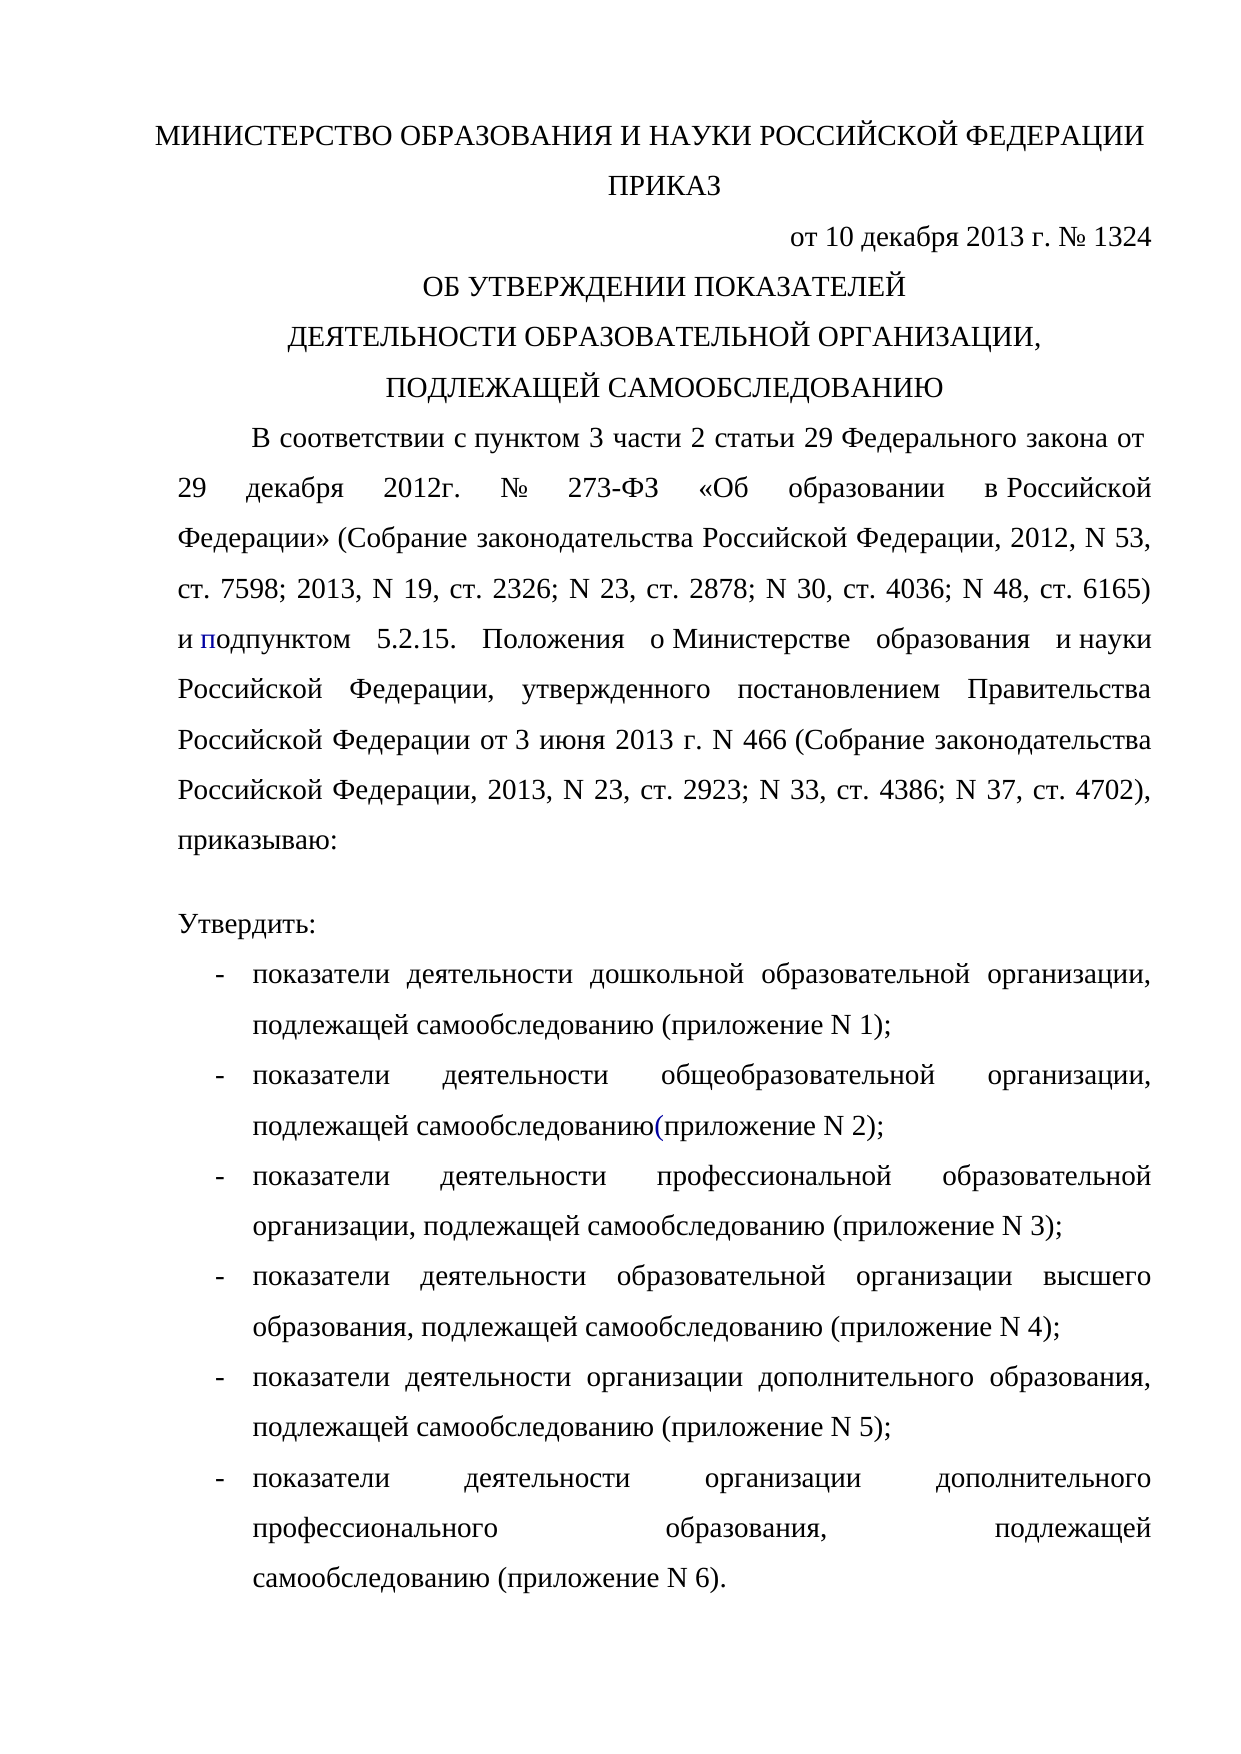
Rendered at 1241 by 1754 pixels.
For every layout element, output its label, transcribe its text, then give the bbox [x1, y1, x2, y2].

list показатели деятельности образовательной организации высшего образования, подлежащей самообследованию (приложение N 4); [215, 1258, 1152, 1342]
text от 10 декабря 2013 г. № 1324 [177, 219, 1152, 252]
text ПРИКАЗ [177, 168, 1152, 202]
text В соответствии с пунктом 3 части 2 статьи 29 Федерального закона от 29 декабря 2012г. № 273-ФЗ «Об образовании в Российской Федерации» (Собрание законодательства Российской Федерации, 2012, N 53, ст. 7598; 2013, N 19, ст. 2326; N 23, ст. 2878; N 30, ст. 4036; N 48, ст. 6165) и подпунктом 5.2.15. Положения о Министерстве образования и науки Российской Федерации, утвержденного постановлением Правительства Российской Федерации от 3 июня 2013 г. N 466 (Собрание законодательства Российской Федерации, 2013, N 23, ст. 2923; N 33, ст. 4386; N 37, ст. 4702), приказываю: [177, 420, 1152, 856]
text ОБ УТВЕРЖДЕНИИ ПОКАЗАТЕЛЕЙ [177, 269, 1152, 303]
list показатели деятельности дошкольной образовательной организации, подлежащей самообследованию (приложение N 1); [215, 957, 1152, 1041]
list показатели деятельности общеобразовательной организации, подлежащей самообследованию(приложение N 2); [215, 1057, 1152, 1141]
list показатели деятельности профессиональной образовательной организации, подлежащей самообследованию (приложение N 3); [215, 1158, 1152, 1242]
text ДЕЯТЕЛЬНОСТИ ОБРАЗОВАТЕЛЬНОЙ ОРГАНИЗАЦИИ, [177, 319, 1152, 353]
list показатели деятельности организации дополнительного образования, подлежащей самообследованию (приложение N 5); [215, 1359, 1152, 1443]
text Утвердить: [177, 906, 1152, 940]
list показатели деятельности организации дополнительного профессионального образования, подлежащей самообследованию (приложение N 6). [215, 1460, 1152, 1594]
text МИНИСТЕРСТВО ОБРАЗОВАНИЯ И НАУКИ РОССИЙСКОЙ ФЕДЕРАЦИИ [148, 118, 1152, 152]
text ПОДЛЕЖАЩЕЙ САМООБСЛЕДОВАНИЮ [177, 370, 1152, 403]
